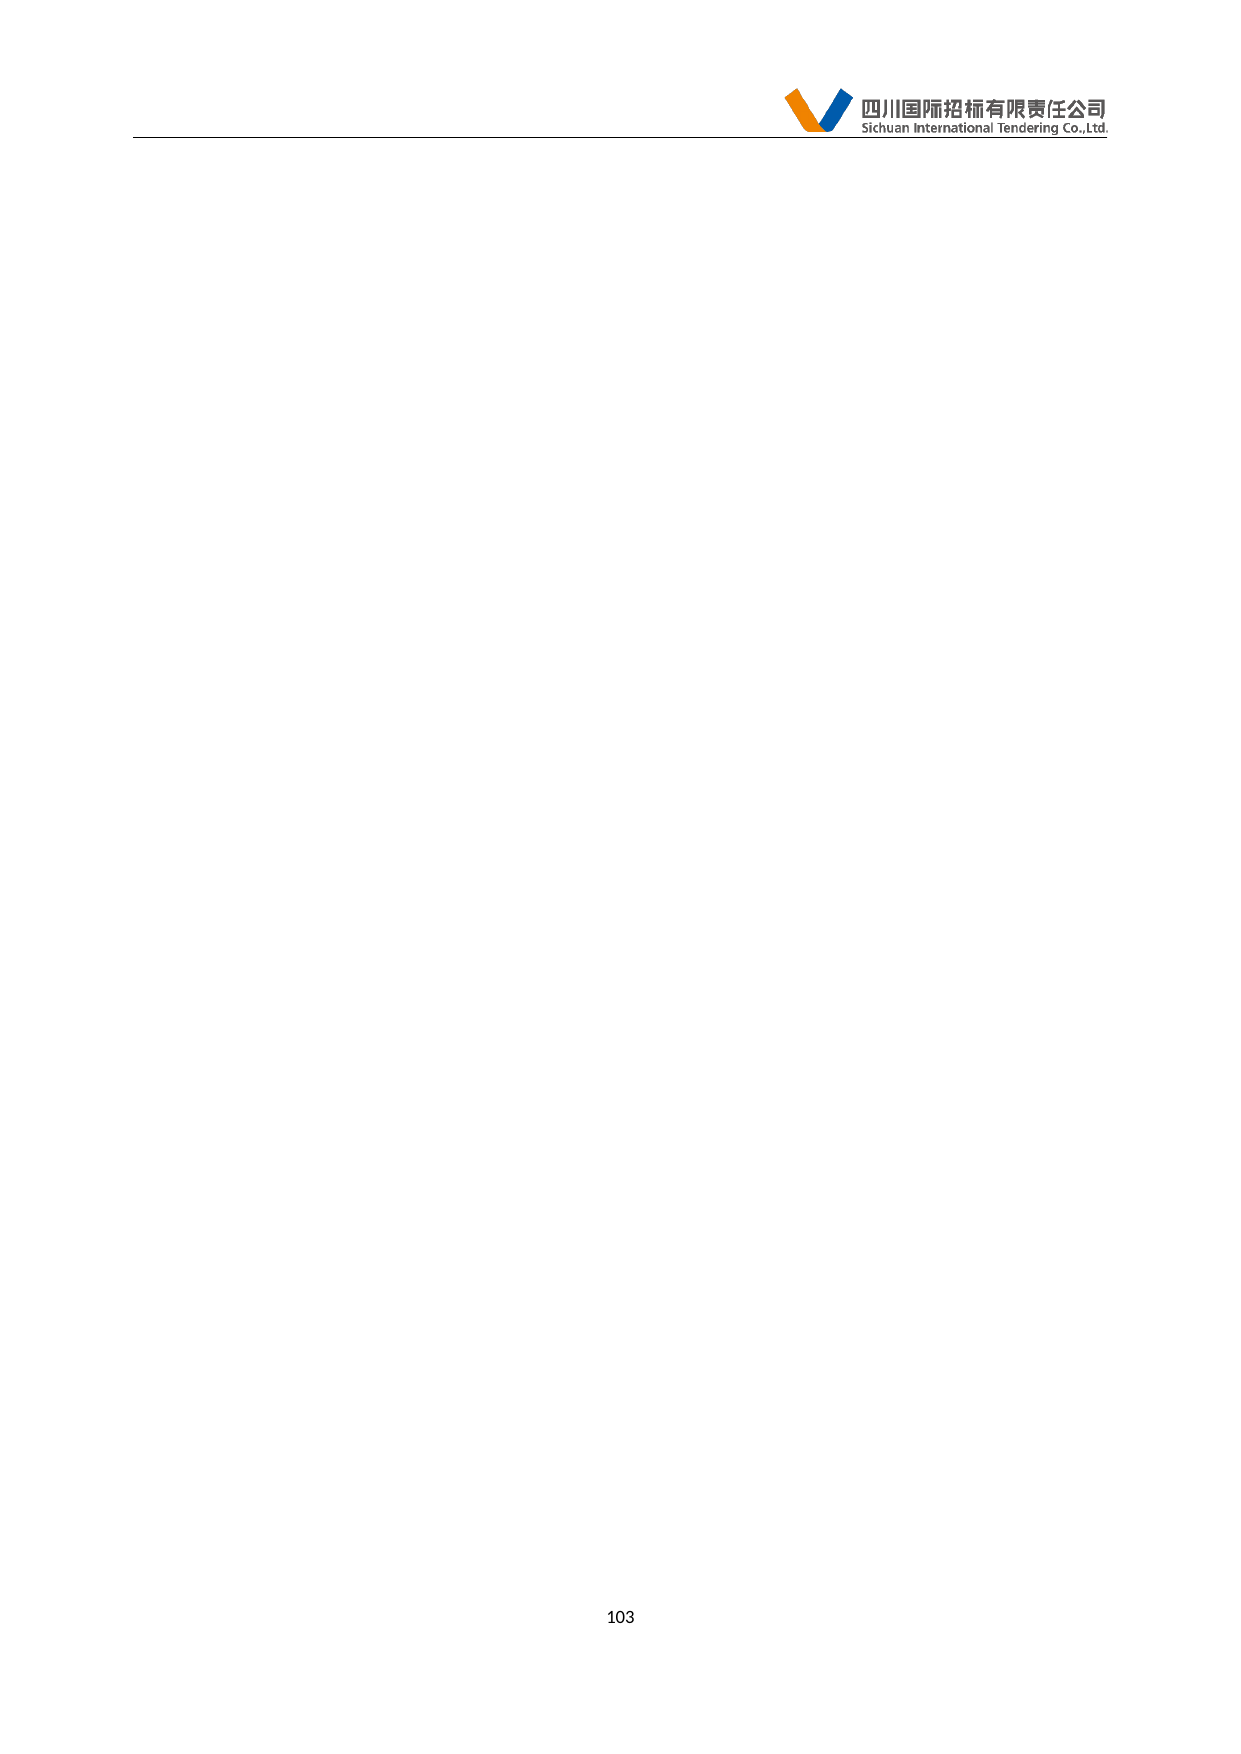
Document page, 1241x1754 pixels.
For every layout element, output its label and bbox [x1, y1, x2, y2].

picture [784, 88, 1108, 135]
